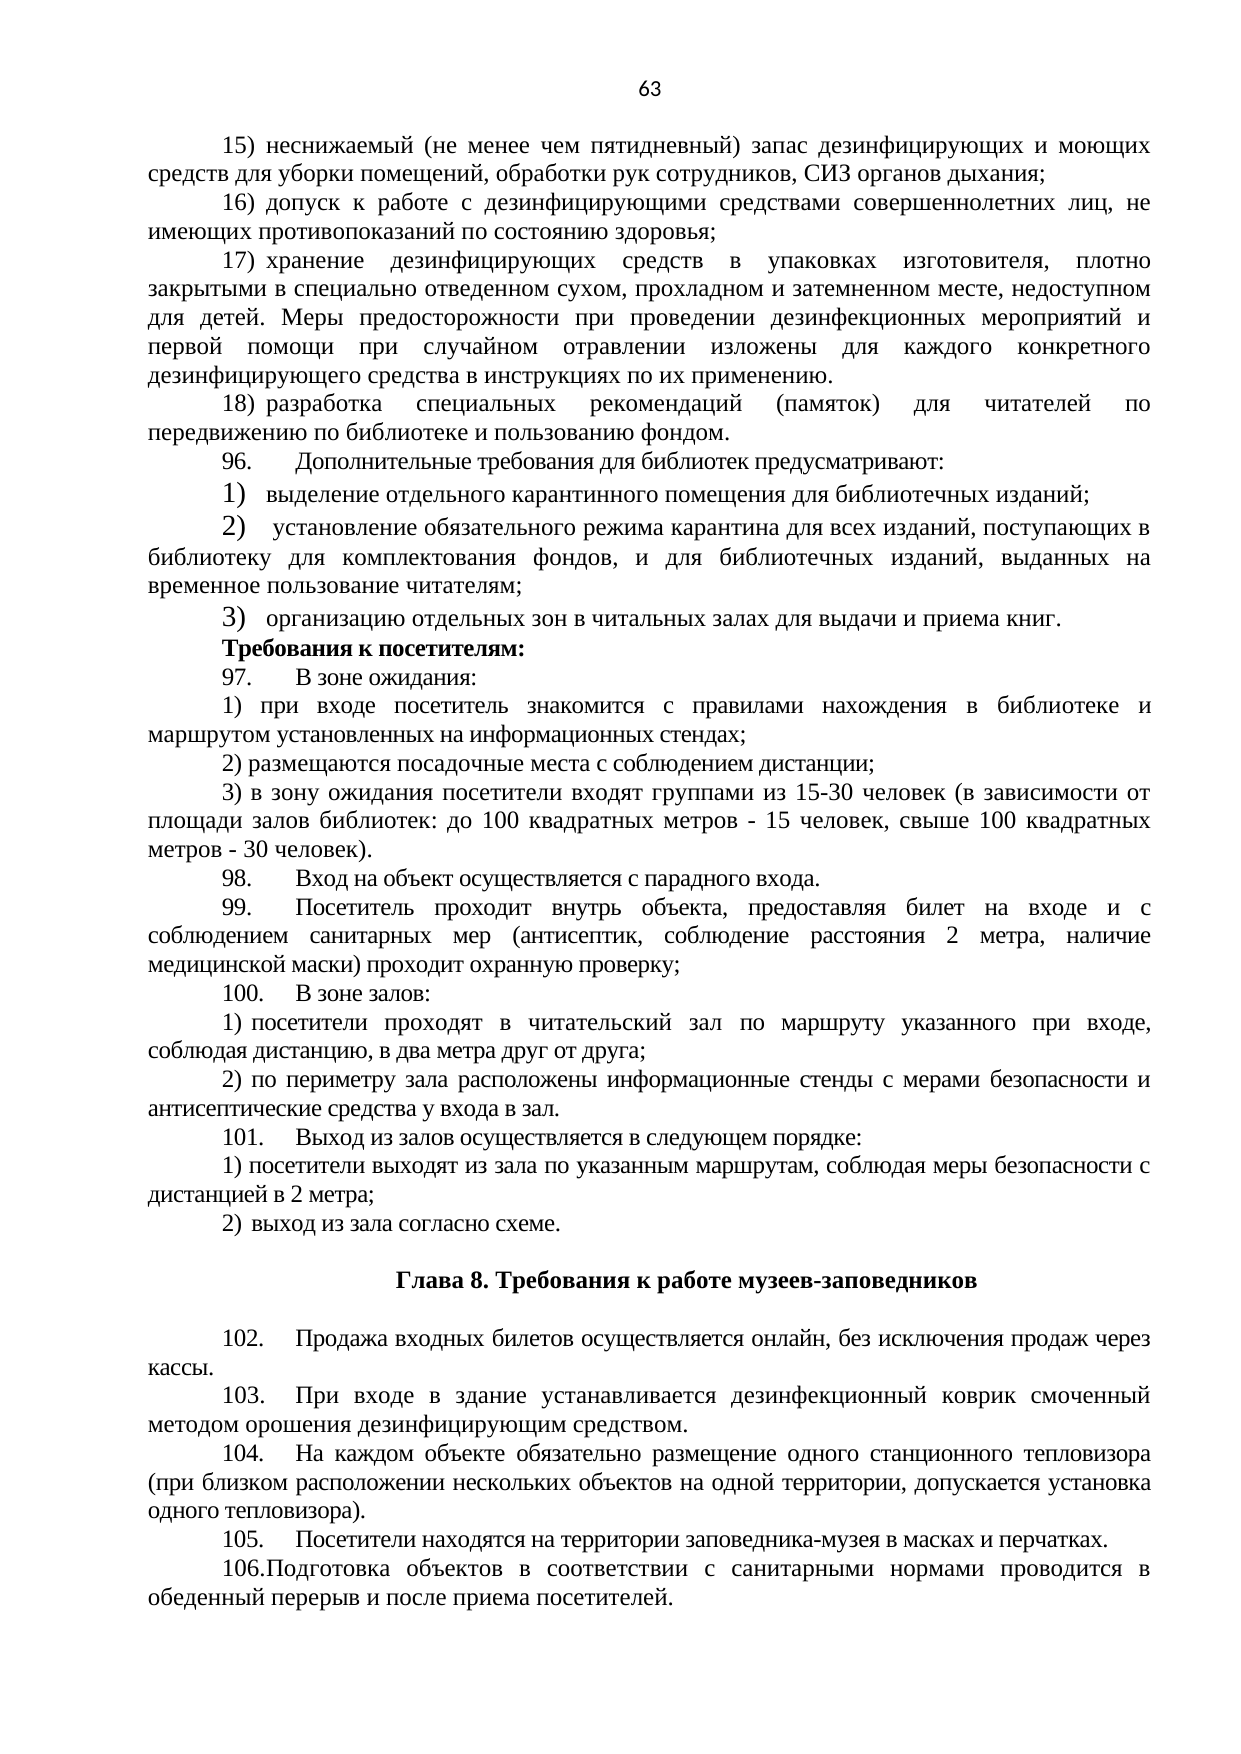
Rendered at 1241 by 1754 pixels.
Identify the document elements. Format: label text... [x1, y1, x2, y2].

list разработка специальных рекомендаций (памяток) для читателей по передвижению по библиотеке и пользованию фондом. [148, 388, 1152, 446]
list выделение отдельного карантинного помещения для библиотечных изданий; [148, 475, 1152, 508]
list Выход из залов осуществляется в следующем порядке: [148, 1122, 1152, 1150]
list Дополнительные требования для библиотек предусматривают: [148, 446, 1152, 475]
text 3) в зону ожидания посетители входят группами из 15-30 человек (в зависимости от площади залов библиотек: до 100 квадратных метров - 15 человек, свыше 100 квадратных метров - 30 человек). [148, 777, 1152, 863]
list неснижаемый (не менее чем пятидневный) запас дезинфицирующих и моющих средств для уборки помещений, обработки рук сотрудников, СИЗ органов дыхания; [148, 130, 1152, 187]
list Посетитель проходит внутрь объекта, предоставляя билет на входе и с соблюдением санитарных мер (антисептик, соблюдение расстояния 2 метра, наличие медицинской маски) проходит охранную проверку; [148, 892, 1152, 978]
list Подготовка объектов в соответствии с санитарными нормами проводится в обеденный перерыв и после приема посетителей. [148, 1553, 1152, 1610]
text 1) при входе посетитель знакомится с правилами нахождения в библиотеке и маршрутом установленных на информационных стендах; [148, 690, 1152, 748]
list На каждом объекте обязательно размещение одного станционного тепловизора (при близком расположении нескольких объектов на одной территории, допускается установка одного тепловизора). [148, 1438, 1152, 1524]
text 2) выход из зала согласно схеме. [148, 1208, 1152, 1237]
text 2) размещаются посадочные места с соблюдением дистанции; [148, 748, 1152, 777]
list допуск к работе с дезинфицирующими средствами совершеннолетних лиц, не имеющих противопоказаний по состоянию здоровья; [148, 187, 1152, 245]
list установление обязательного режима карантина для всех изданий, поступающих в библиотеку для комплектования фондов, и для библиотечных изданий, выданных на временное пользование читателям; [148, 508, 1152, 599]
list Посетители находятся на территории заповедника-музея в масках и перчатках. [148, 1524, 1152, 1553]
text 1) посетители проходят в читательский зал по маршруту указанного при входе, соблюдая дистанцию, в два метра друг от друга; [148, 1007, 1152, 1064]
text Глава 8. Требования к работе музеев-заповедников [148, 1265, 1152, 1294]
list Продажа входных билетов осуществляется онлайн, без исключения продаж через кассы. [148, 1323, 1152, 1380]
text 2) по периметру зала расположены информационные стенды с мерами безопасности и антисептические средства у входа в зал. [148, 1064, 1152, 1122]
list организацию отдельных зон в читальных залах для выдачи и приема книг. [148, 599, 1152, 633]
text 1) посетители выходят из зала по указанным маршрутам, соблюдая меры безопасности с дистанцией в 2 метра; [148, 1150, 1152, 1208]
list Вход на объект осуществляется с парадного входа. [148, 863, 1152, 892]
text Требования к посетителям: [148, 633, 1152, 662]
list В зоне залов: [148, 978, 1152, 1007]
list В зоне ожидания: [148, 662, 1152, 690]
list При входе в здание устанавливается дезинфекционный коврик смоченный методом орошения дезинфицирующим средством. [148, 1380, 1152, 1438]
list хранение дезинфицирующих средств в упаковках изготовителя, плотно закрытыми в специально отведенном сухом, прохладном и затемненном месте, недоступном для детей. Меры предосторожности при проведении дезинфекционных мероприятий и первой помощи при случайном отравлении изложены для каждого конкретного дезинфицирующего средства в инструкциях по их применению. [148, 245, 1152, 388]
